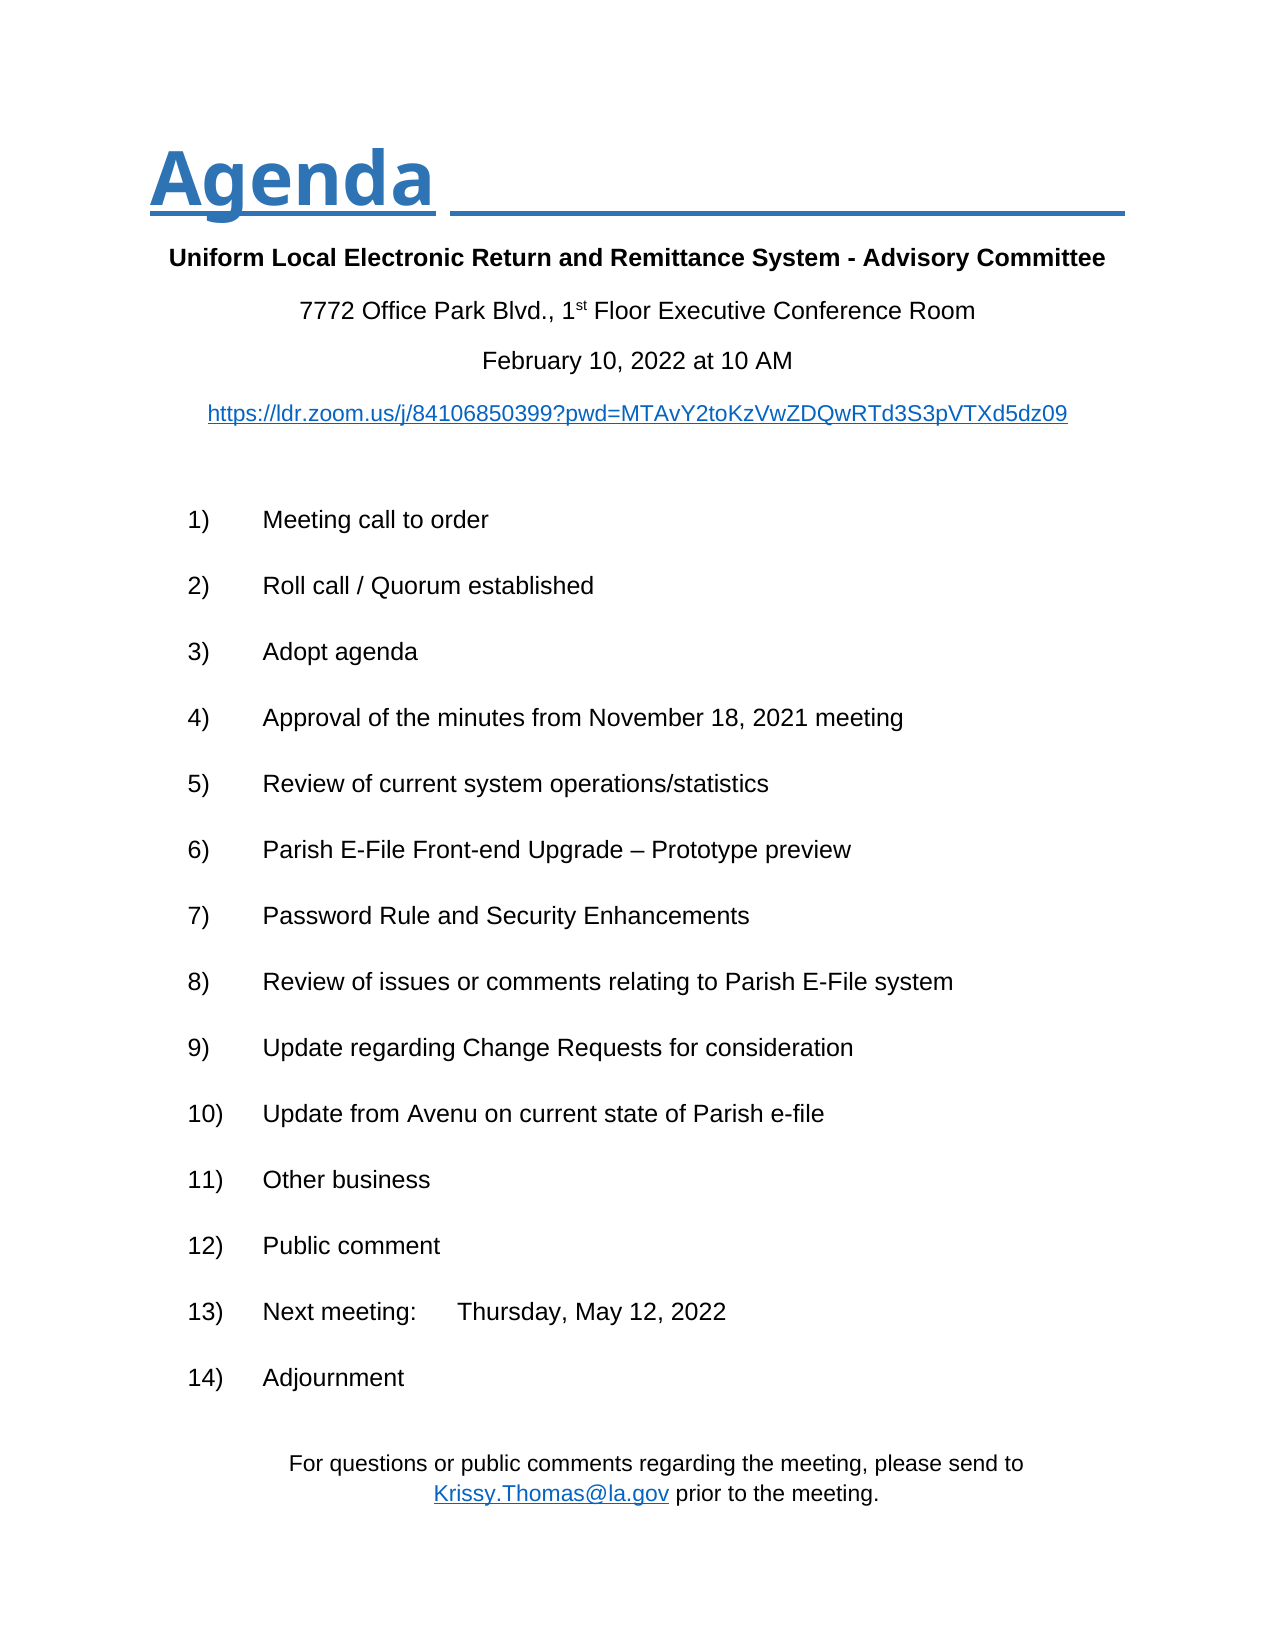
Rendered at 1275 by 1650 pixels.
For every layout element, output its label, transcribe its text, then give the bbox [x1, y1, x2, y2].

text 7772 Office Park Blvd., 1st Floor Executive Conference Room [150, 296, 1125, 325]
list Meeting call to order [187, 505, 1125, 533]
list Next meeting: Thursday, May 12, 2022 [187, 1297, 1125, 1326]
list Roll call / Quorum established [187, 571, 1125, 599]
text February 10, 2022 at 10 AM [150, 346, 1125, 375]
list Public comment [187, 1231, 1125, 1260]
list Adopt agenda [187, 637, 1125, 666]
list Update from Avenu on current state of Parish e-file [187, 1099, 1125, 1128]
list Review of current system operations/statistics [187, 769, 1125, 798]
text https://ldr.zoom.us/j/84106850399?pwd=MTAvY2toKzVwZDQwRTd3S3pVTXd5dz09 [150, 400, 1125, 426]
list Other business [187, 1165, 1125, 1194]
list Update regarding Change Requests for consideration [187, 1033, 1125, 1062]
list Adjournment [187, 1363, 1125, 1392]
list Parish E-File Front-end Upgrade – Prototype preview [187, 835, 1125, 864]
list Password Rule and Security Enhancements [187, 901, 1125, 930]
list Approval of the minutes from November 18, 2021 meeting [187, 703, 1125, 732]
list Review of issues or comments relating to Parish E-File system [187, 967, 1125, 996]
text For questions or public comments regarding the meeting, please send to Krissy.Thomas@la.gov prior to the meeting. [187, 1450, 1125, 1507]
subtitle Agenda [150, 125, 1125, 227]
text Uniform Local Electronic Return and Remittance System - Advisory Committee [150, 242, 1125, 271]
